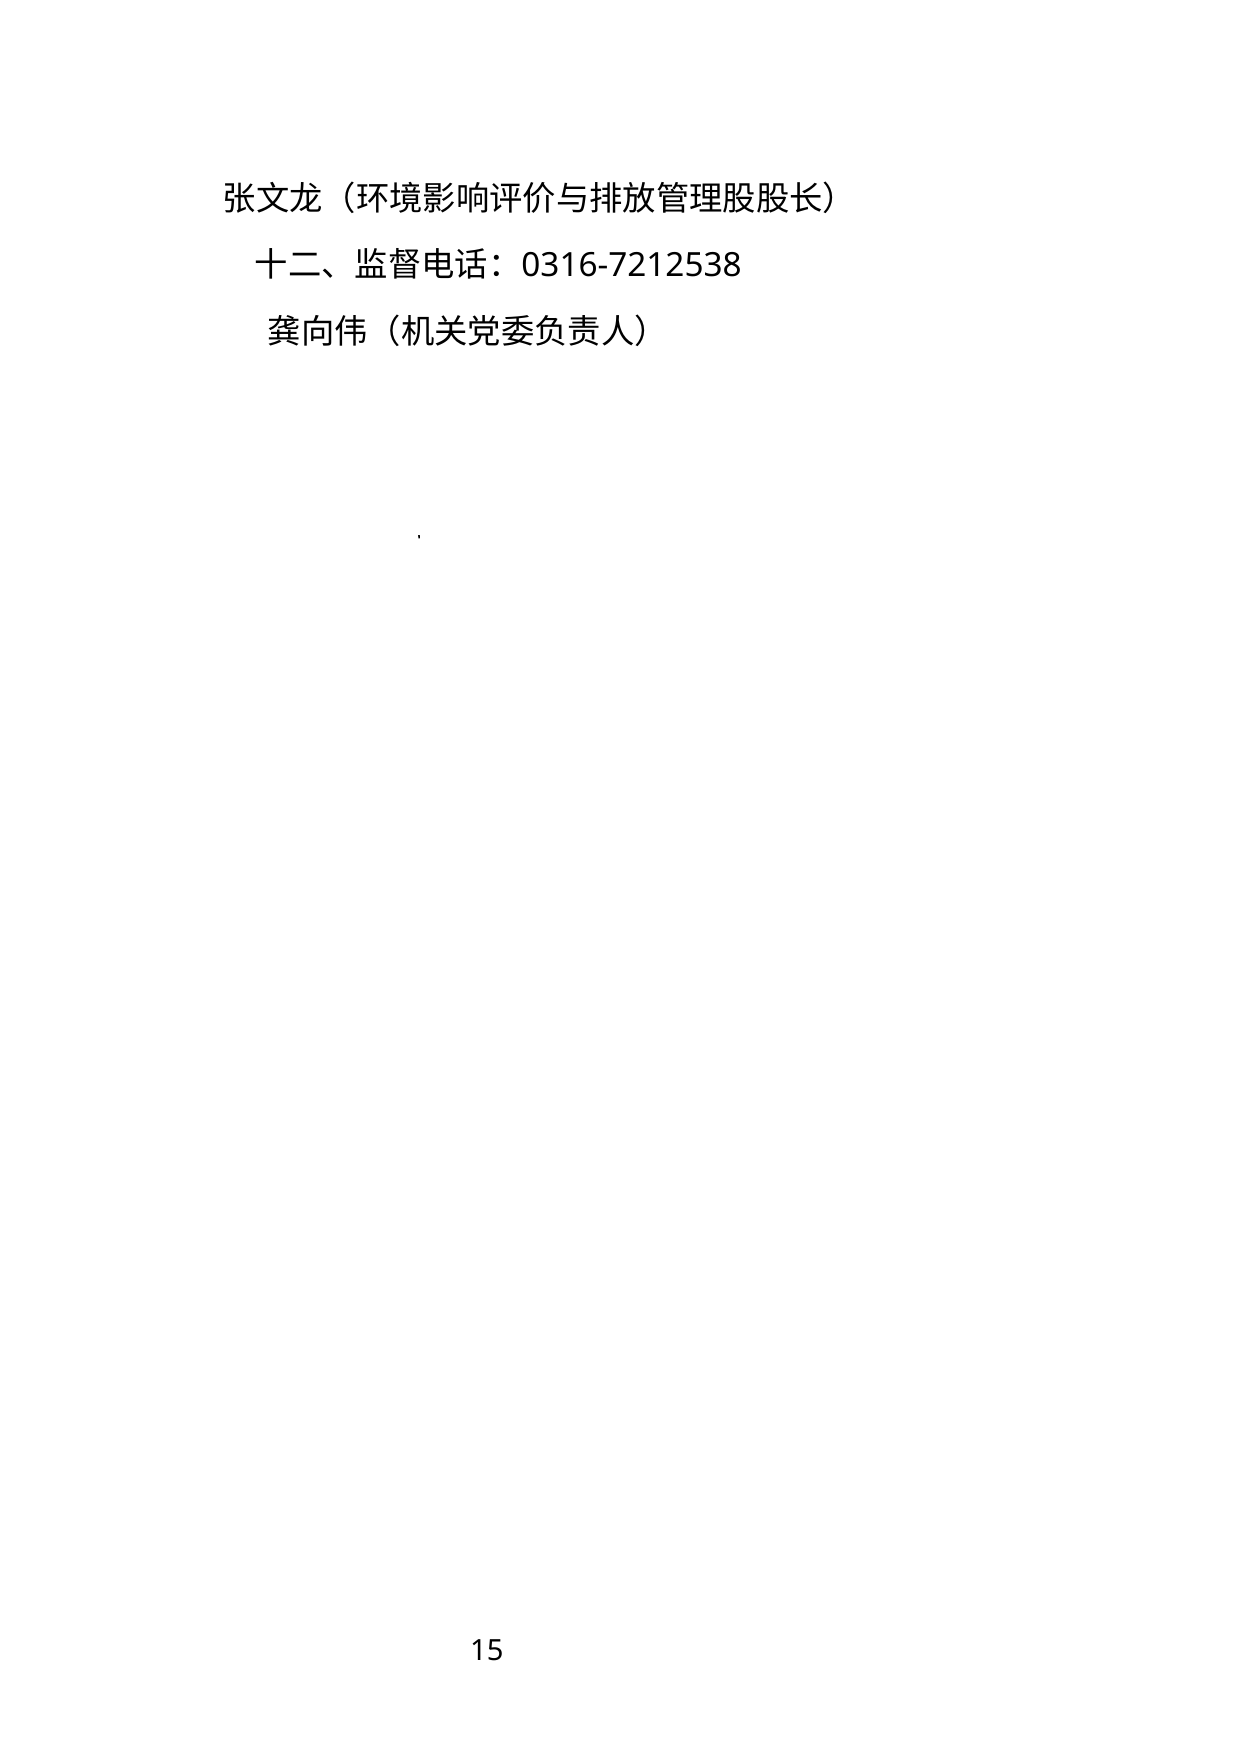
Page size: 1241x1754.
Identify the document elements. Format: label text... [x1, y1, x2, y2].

text 龚向伟（机关党委负责人） [188, 295, 1052, 362]
list 张文龙（环境影响评价与排放管理股股长） [188, 162, 1052, 229]
text 十二、监督电话：0316-7212538 [188, 229, 1052, 295]
